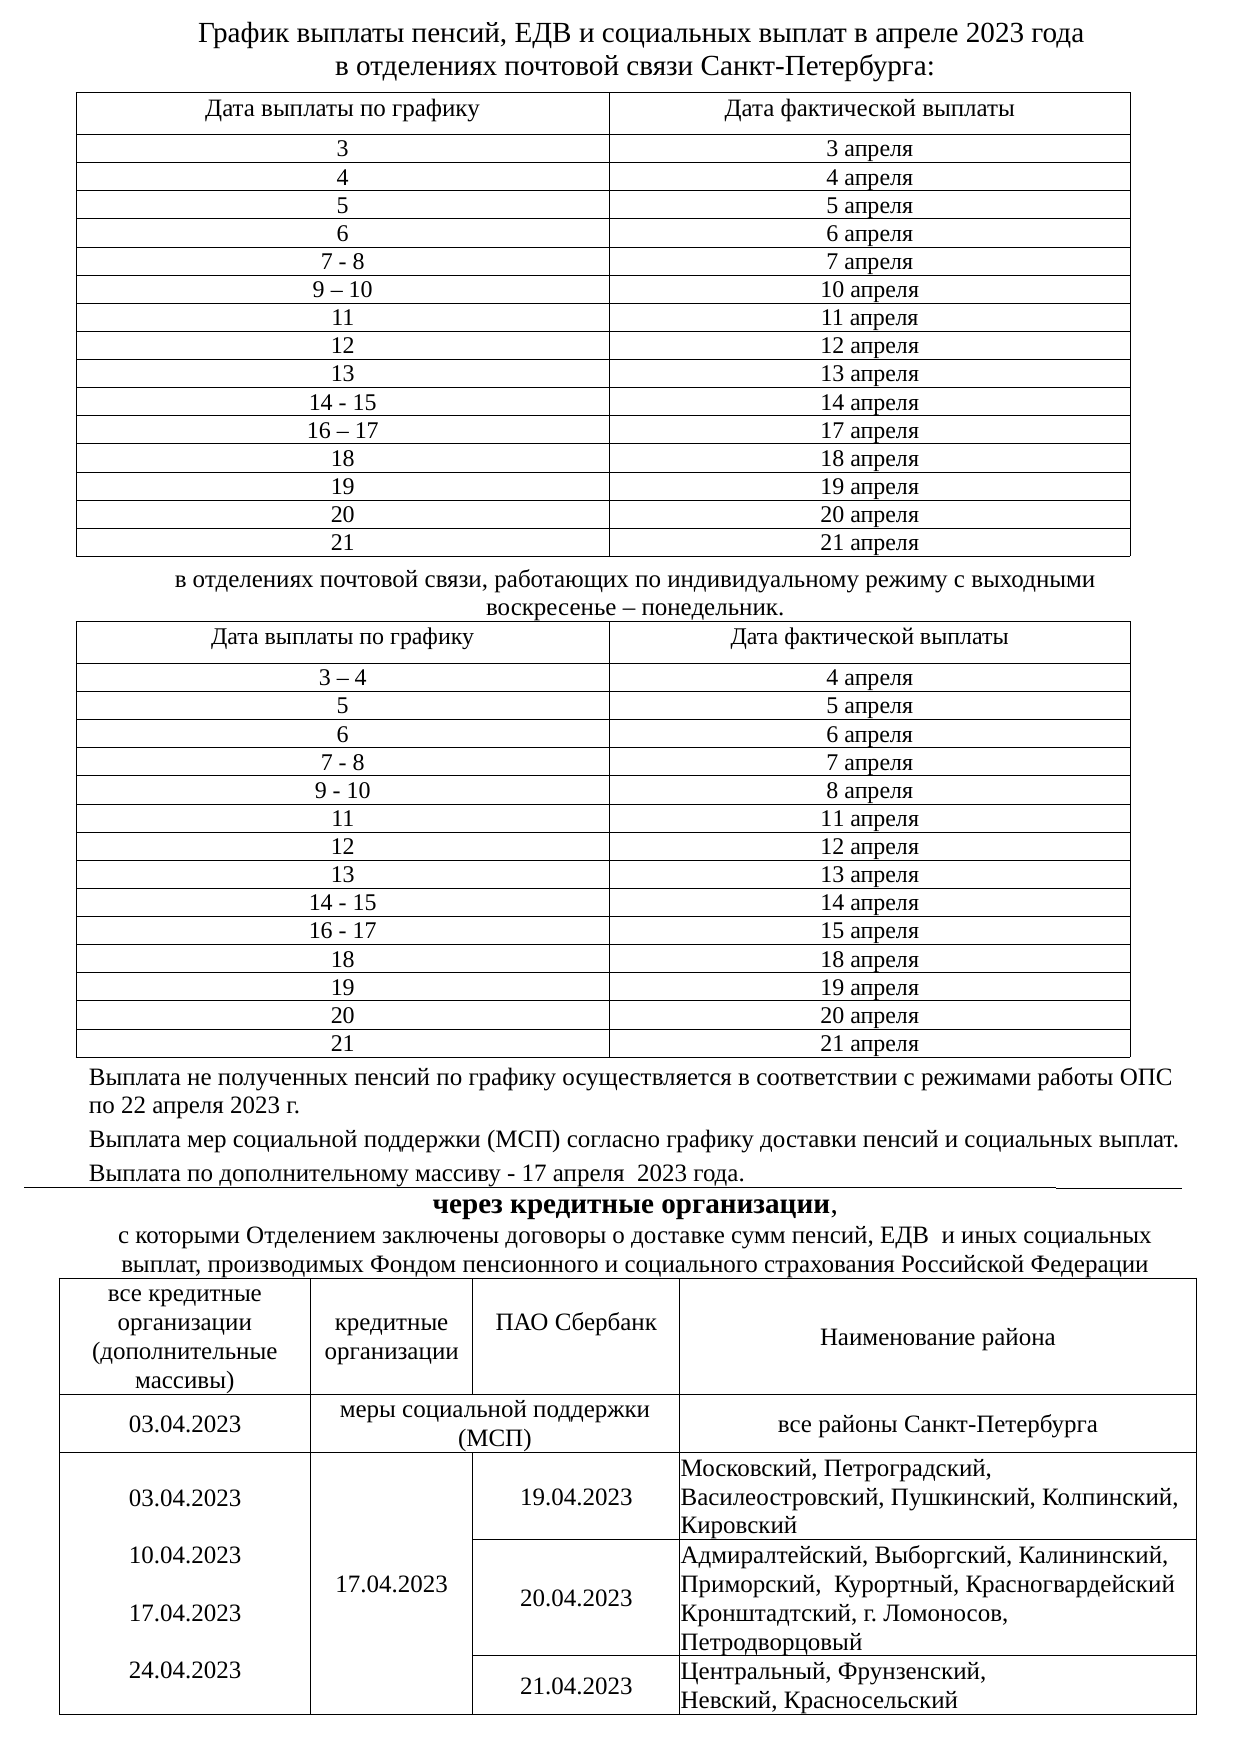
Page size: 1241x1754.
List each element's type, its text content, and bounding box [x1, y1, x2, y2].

table_cell 12 апреля [610, 833, 1130, 860]
table_cell 4 [77, 163, 609, 190]
table_cell Адмиралтейский, Выборгский, Калининский, Приморский, Курортный, Красногвардейский Кронштадтский, г. Ломоносов, Петродворцовый [680, 1540, 1196, 1655]
table_cell 21.04.2023 [473, 1656, 679, 1714]
table_cell Центральный, Фрунзенский, Невский, Красносельский [680, 1656, 1196, 1714]
table_cell 13 [77, 861, 609, 888]
table_cell 14 апреля [610, 889, 1130, 916]
table_cell 03.04.2023 10.04.2023 17.04.2023 24.04.2023 [60, 1453, 310, 1714]
table_header кредитные организации [311, 1279, 472, 1393]
text Выплата не полученных пенсий по графику осуществляется в соответствии с режимами работы ОПС по 22 апреля 2023 г. [89, 1062, 1181, 1119]
table_cell 3 [77, 135, 609, 162]
table_header Наименование района [680, 1279, 1196, 1393]
table_cell 21 [77, 1030, 609, 1057]
table_cell 21 апреля [610, 1030, 1130, 1057]
table_cell 13 апреля [610, 360, 1130, 387]
table_cell 6 [77, 720, 609, 747]
table_cell 18 [77, 444, 609, 471]
table_cell 21 апреля [610, 529, 1130, 556]
table_cell 9 - 10 [77, 776, 609, 803]
table_cell 17 апреля [610, 416, 1130, 443]
table_cell 19 [77, 973, 609, 1000]
table_cell 19 апреля [610, 473, 1130, 499]
table_cell 20 [77, 1001, 609, 1028]
table_cell 19 [77, 473, 609, 499]
table_cell 6 [77, 219, 609, 246]
table_cell 20 [77, 501, 609, 528]
table_cell 8 апреля [610, 776, 1130, 803]
table_cell 12 апреля [610, 332, 1130, 359]
table_cell 5 [77, 191, 609, 218]
table_cell 14 - 15 [77, 889, 609, 916]
table_cell 14 апреля [610, 388, 1130, 415]
table_cell 20 апреля [610, 501, 1130, 528]
table_cell 18 апреля [610, 945, 1130, 972]
table_cell 11 апреля [610, 304, 1130, 331]
table_cell все районы Санкт-Петербурга [680, 1395, 1196, 1452]
table_cell 3 апреля [610, 135, 1130, 162]
text через кредитные организации, [89, 1186, 1181, 1220]
table_cell 12 [77, 833, 609, 860]
table_cell 11 [77, 304, 609, 331]
table_cell 17.04.2023 [311, 1453, 472, 1714]
table_cell 5 [77, 692, 609, 719]
table_cell 03.04.2023 [60, 1395, 310, 1452]
table_cell 15 апреля [610, 917, 1130, 944]
table_cell 21 [77, 529, 609, 556]
table_cell 7 апреля [610, 748, 1130, 775]
table_cell 5 апреля [610, 191, 1130, 218]
text Выплата мер социальной поддержки (МСП) согласно графику доставки пенсий и социальных выплат. [89, 1124, 1181, 1153]
table_header Дата выплаты по графику [77, 622, 609, 663]
table_header ПАО Сбербанк [473, 1279, 679, 1393]
table_cell меры социальной поддержки (МСП) [311, 1395, 679, 1452]
table_cell 6 апреля [610, 219, 1130, 246]
table_cell 7 - 8 [77, 748, 609, 775]
table_cell 16 - 17 [77, 917, 609, 944]
text Выплата по дополнительному массиву - 17 апреля 2023 года. [89, 1158, 1181, 1186]
table_cell 18 [77, 945, 609, 972]
text в отделениях почтовой связи Санкт-Петербурга: [89, 48, 1181, 82]
text График выплаты пенсий, ЕДВ и социальных выплат в апреле 2023 года [89, 15, 1181, 48]
table_cell 7 апреля [610, 248, 1130, 274]
table_cell 5 апреля [610, 692, 1130, 719]
table_cell 11 [77, 805, 609, 832]
table_cell 14 - 15 [77, 388, 609, 415]
text с которыми Отделением заключены договоры о доставке сумм пенсий, ЕДВ и иных социальных выплат, производимых Фондом пенсионного и социального страхования Российской Федерации [89, 1220, 1181, 1277]
text в отделениях почтовой связи, работающих по индивидуальному режиму с выходными [89, 564, 1181, 592]
table_cell 12 [77, 332, 609, 359]
table_cell 9 – 10 [77, 276, 609, 303]
table_cell 20.04.2023 [473, 1540, 679, 1655]
table_header Дата фактической выплаты [610, 622, 1130, 663]
table_cell 13 [77, 360, 609, 387]
table_cell 7 - 8 [77, 248, 609, 274]
table_cell 16 – 17 [77, 416, 609, 443]
table_cell 18 апреля [610, 444, 1130, 471]
table_cell Московский, Петроградский, Василеостровский, Пушкинский, Колпинский, Кировский [680, 1453, 1196, 1539]
table_cell 4 апреля [610, 163, 1130, 190]
text воскресенье – понедельник. [89, 592, 1181, 621]
table_cell 20 апреля [610, 1001, 1130, 1028]
table_cell 4 апреля [610, 664, 1130, 691]
table_header все кредитные организации (дополнительные массивы) [60, 1279, 310, 1393]
table_cell 3 – 4 [77, 664, 609, 691]
table_cell 6 апреля [610, 720, 1130, 747]
table_cell 19 апреля [610, 973, 1130, 1000]
table_header Дата выплаты по графику [77, 93, 609, 134]
table_cell 10 апреля [610, 276, 1130, 303]
table_cell 19.04.2023 [473, 1453, 679, 1539]
table_cell 13 апреля [610, 861, 1130, 888]
table_header Дата фактической выплаты [610, 93, 1130, 134]
table_cell 11 апреля [610, 805, 1130, 832]
